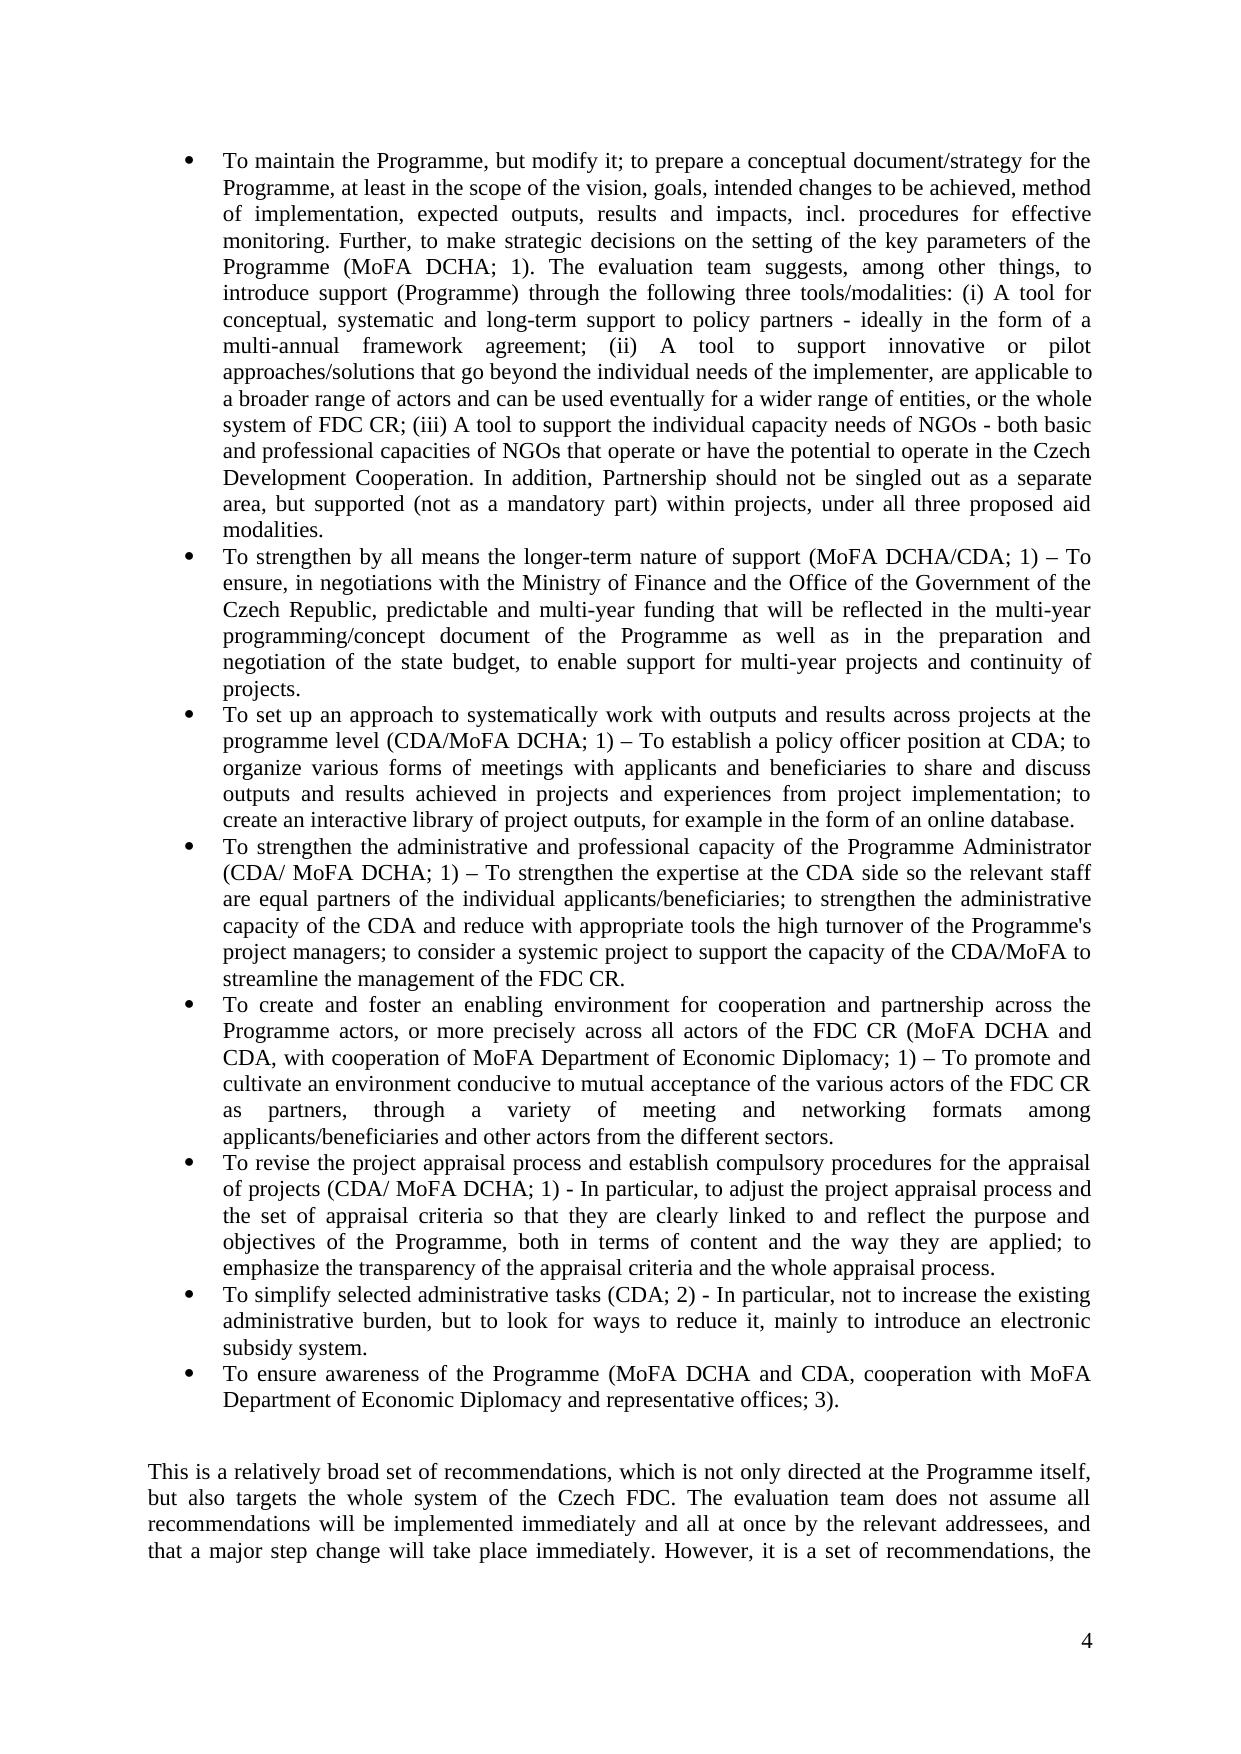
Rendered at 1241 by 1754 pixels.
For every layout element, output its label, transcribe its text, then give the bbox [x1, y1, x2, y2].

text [148, 1458, 1093, 1563]
list To set up an approach to systematically work with outputs and results across projects at the programme level (CDA/MoFA DCHA; 1) – To establish a policy officer position at CDA; to organize various forms of meetings with applicants and beneficiaries to share and discuss outputs and results achieved in projects and experiences from project implementation; to create an interactive library of project outputs, for example in the form of an online database. [185, 701, 1093, 833]
list To ensure awareness of the Programme (MoFA DCHA and CDA, cooperation with MoFA Department of Economic Diplomacy and representative offices; 3). [185, 1360, 1093, 1413]
list To maintain the Programme, but modify it; to prepare a conceptual document/strategy for the Programme, at least in the scope of the vision, goals, intended changes to be achieved, method of implementation, expected outputs, results and impacts, incl. procedures for effective monitoring. Further, to make strategic decisions on the setting of the key parameters of the Programme (MoFA DCHA; 1). The evaluation team suggests, among other things, to introduce support (Programme) through the following three tools/modalities: (i) A tool for conceptual, systematic and long-term support to policy partners - ideally in the form of a multi-annual framework agreement; (ii) A tool to support innovative or pilot approaches/solutions that go beyond the individual needs of the implementer, are applicable to a broader range of actors and can be used eventually for a wider range of entities, or the whole system of FDC CR; (iii) A tool to support the individual capacity needs of NGOs - both basic and professional capacities of NGOs that operate or have the potential to operate in the Czech Development Cooperation. In addition, Partnership should not be singled out as a separate area, but supported (not as a mandatory part) within projects, under all three proposed aid modalities. [185, 148, 1093, 543]
list To strengthen the administrative and professional capacity of the Programme Administrator (CDA/ MoFA DCHA; 1) – To strengthen the expertise at the CDA side so the relevant staff are equal partners of the individual applicants/beneficiaries; to strengthen the administrative capacity of the CDA and reduce with appropriate tools the high turnover of the Programme's project managers; to consider a systemic project to support the capacity of the CDA/MoFA to streamline the management of the FDC CR. [185, 833, 1093, 991]
list To create and foster an enabling environment for cooperation and partnership across the Programme actors, or more precisely across all actors of the FDC CR (MoFA DCHA and CDA, with cooperation of MoFA Department of Economic Diplomacy; 1) – To promote and cultivate an environment conducive to mutual acceptance of the various actors of the FDC CR as partners, through a variety of meeting and networking formats among applicants/beneficiaries and other actors from the different sectors. [185, 991, 1093, 1149]
list To revise the project appraisal process and establish compulsory procedures for the appraisal of projects (CDA/ MoFA DCHA; 1) - In particular, to adjust the project appraisal process and the set of appraisal criteria so that they are clearly linked to and reflect the purpose and objectives of the Programme, both in terms of content and the way they are applied; to emphasize the transparency of the appraisal criteria and the whole appraisal process. [185, 1149, 1093, 1281]
list To strengthen by all means the longer-term nature of support (MoFA DCHA/CDA; 1) – To ensure, in negotiations with the Ministry of Finance and the Office of the Government of the Czech Republic, predictable and multi-year funding that will be reflected in the multi-year programming/concept document of the Programme as well as in the preparation and negotiation of the state budget, to enable support for multi-year projects and continuity of projects. [185, 543, 1093, 701]
list To simplify selected administrative tasks (CDA; 2) - In particular, not to increase the existing administrative burden, but to look for ways to reduce it, mainly to introduce an electronic subsidy system. [185, 1281, 1093, 1360]
